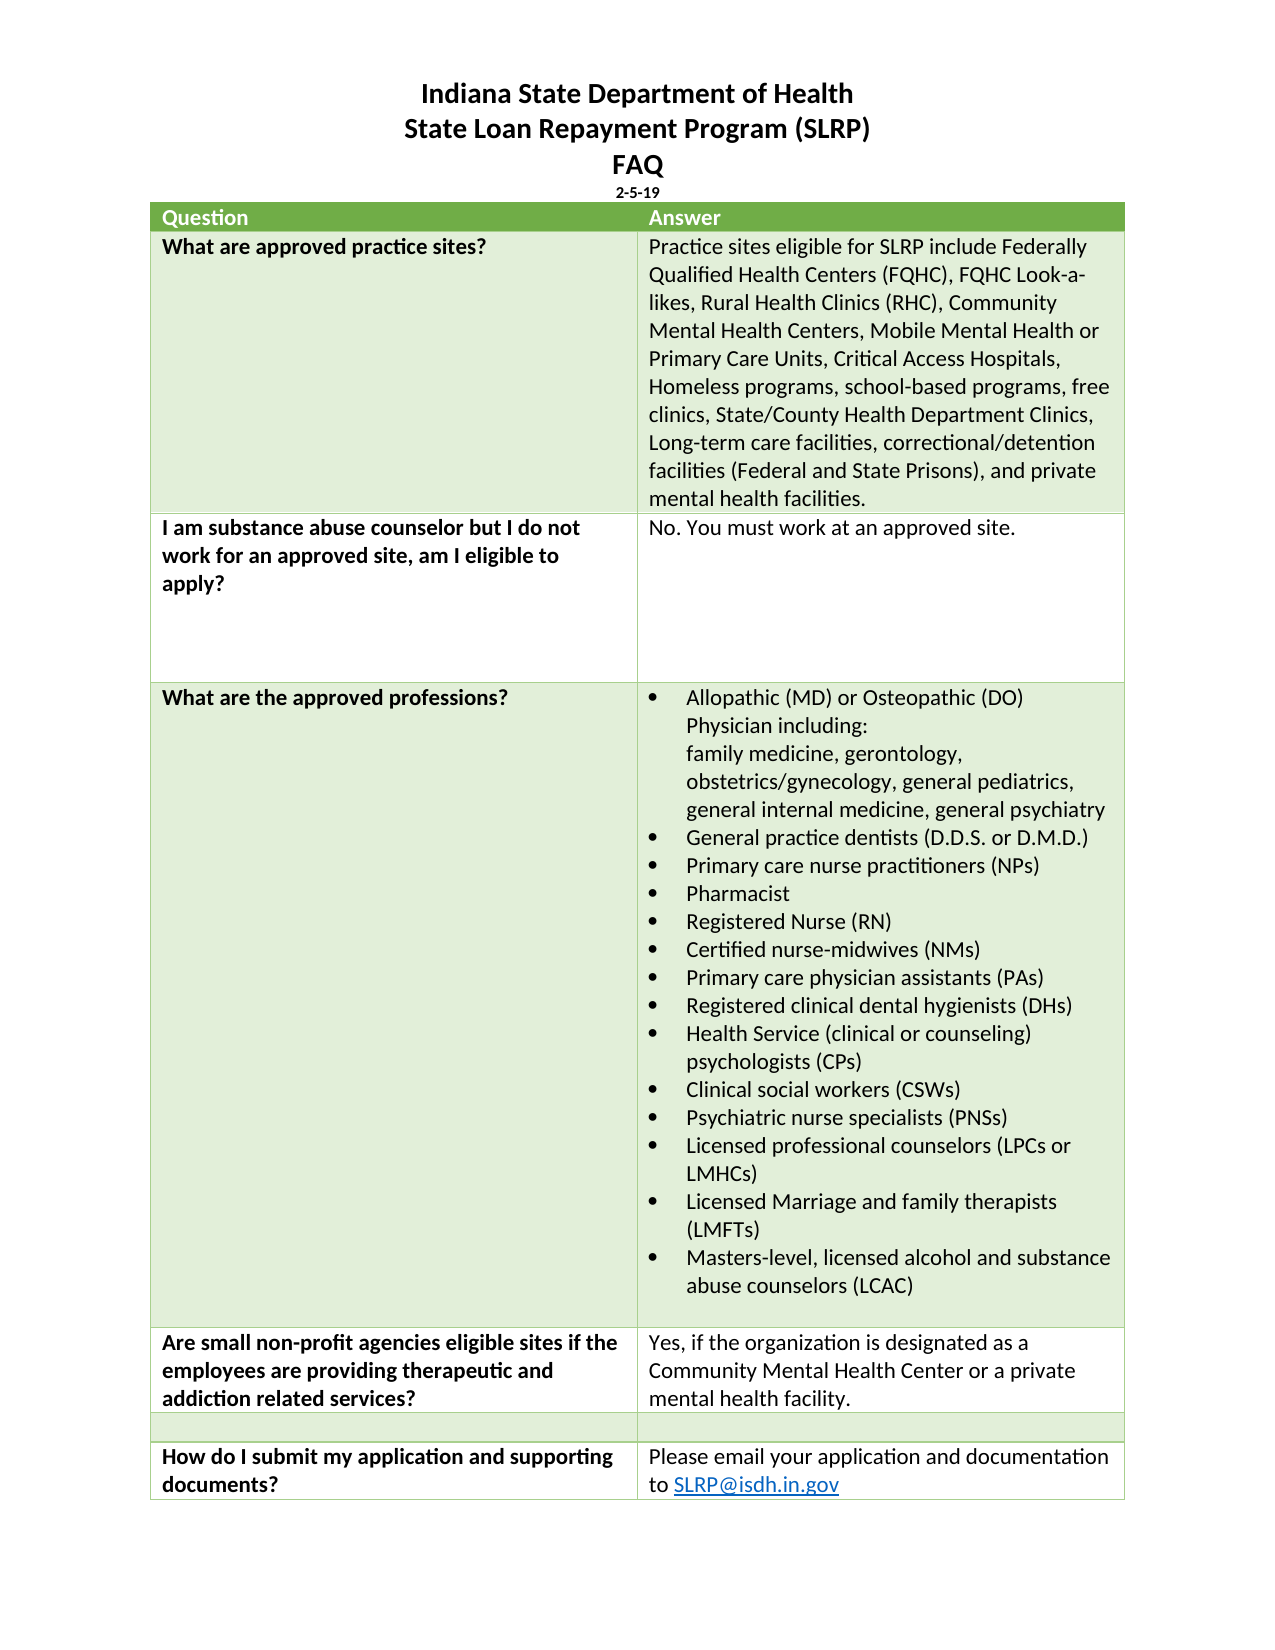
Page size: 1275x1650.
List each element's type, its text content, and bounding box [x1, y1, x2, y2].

table_cell [638, 1413, 1124, 1441]
table_header Question [151, 203, 637, 231]
table_cell [151, 1413, 637, 1441]
table_cell Yes, if the organization is designated as a Community Mental Health Center or a private mental health facility. [638, 1328, 1124, 1412]
table_cell Practice sites eligible for SLRP include Federally Qualified Health Centers (FQHC), FQHC Look-a-likes, Rural Health Clinics (RHC), Community Mental Health Centers, Mobile Mental Health or Primary Care Units, Critical Access Hospitals, Homeless programs, school-based programs, free clinics, State/County Health Department Clinics, Long-term care facilities, correctional/detention facilities (Federal and State Prisons), and private mental health facilities. [638, 232, 1124, 512]
table_cell Allopathic (MD) or Osteopathic (DO) Physician including: family medicine, gerontology, obstetrics/gynecology, general pediatrics, general internal medicine, general psychiatry General practice dentists (D.D.S. or D.M.D.) Primary care nurse practitioners (NPs) Pharmacist Registered Nurse (RN) Certified nurse-midwives (NMs) Primary care physician assistants (PAs) Registered clinical dental hygienists (DHs) Health Service (clinical or counseling) psychologists (CPs) Clinical social workers (CSWs) Psychiatric nurse specialists (PNSs) Licensed professional counselors (LPCs or LMHCs) Licensed Marriage and family therapists (LMFTs) Masters-level, licensed alcohol and substance abuse counselors (LCAC) [638, 683, 1124, 1327]
table_cell Are small non-profit agencies eligible sites if the employees are providing therapeutic and addiction related services? [151, 1328, 637, 1412]
table_header Answer [638, 203, 1124, 231]
table_cell What are the approved professions? [151, 683, 637, 1327]
table_cell Please email your application and documentation to SLRP@isdh.in.gov [638, 1443, 1124, 1498]
table_cell I am substance abuse counselor but I do not work for an approved site, am I eligible to apply? [151, 514, 637, 682]
table_cell No. You must work at an approved site. [638, 514, 1124, 682]
table_cell How do I submit my application and supporting documents? [151, 1443, 637, 1498]
table_cell What are approved practice sites? [151, 232, 637, 512]
